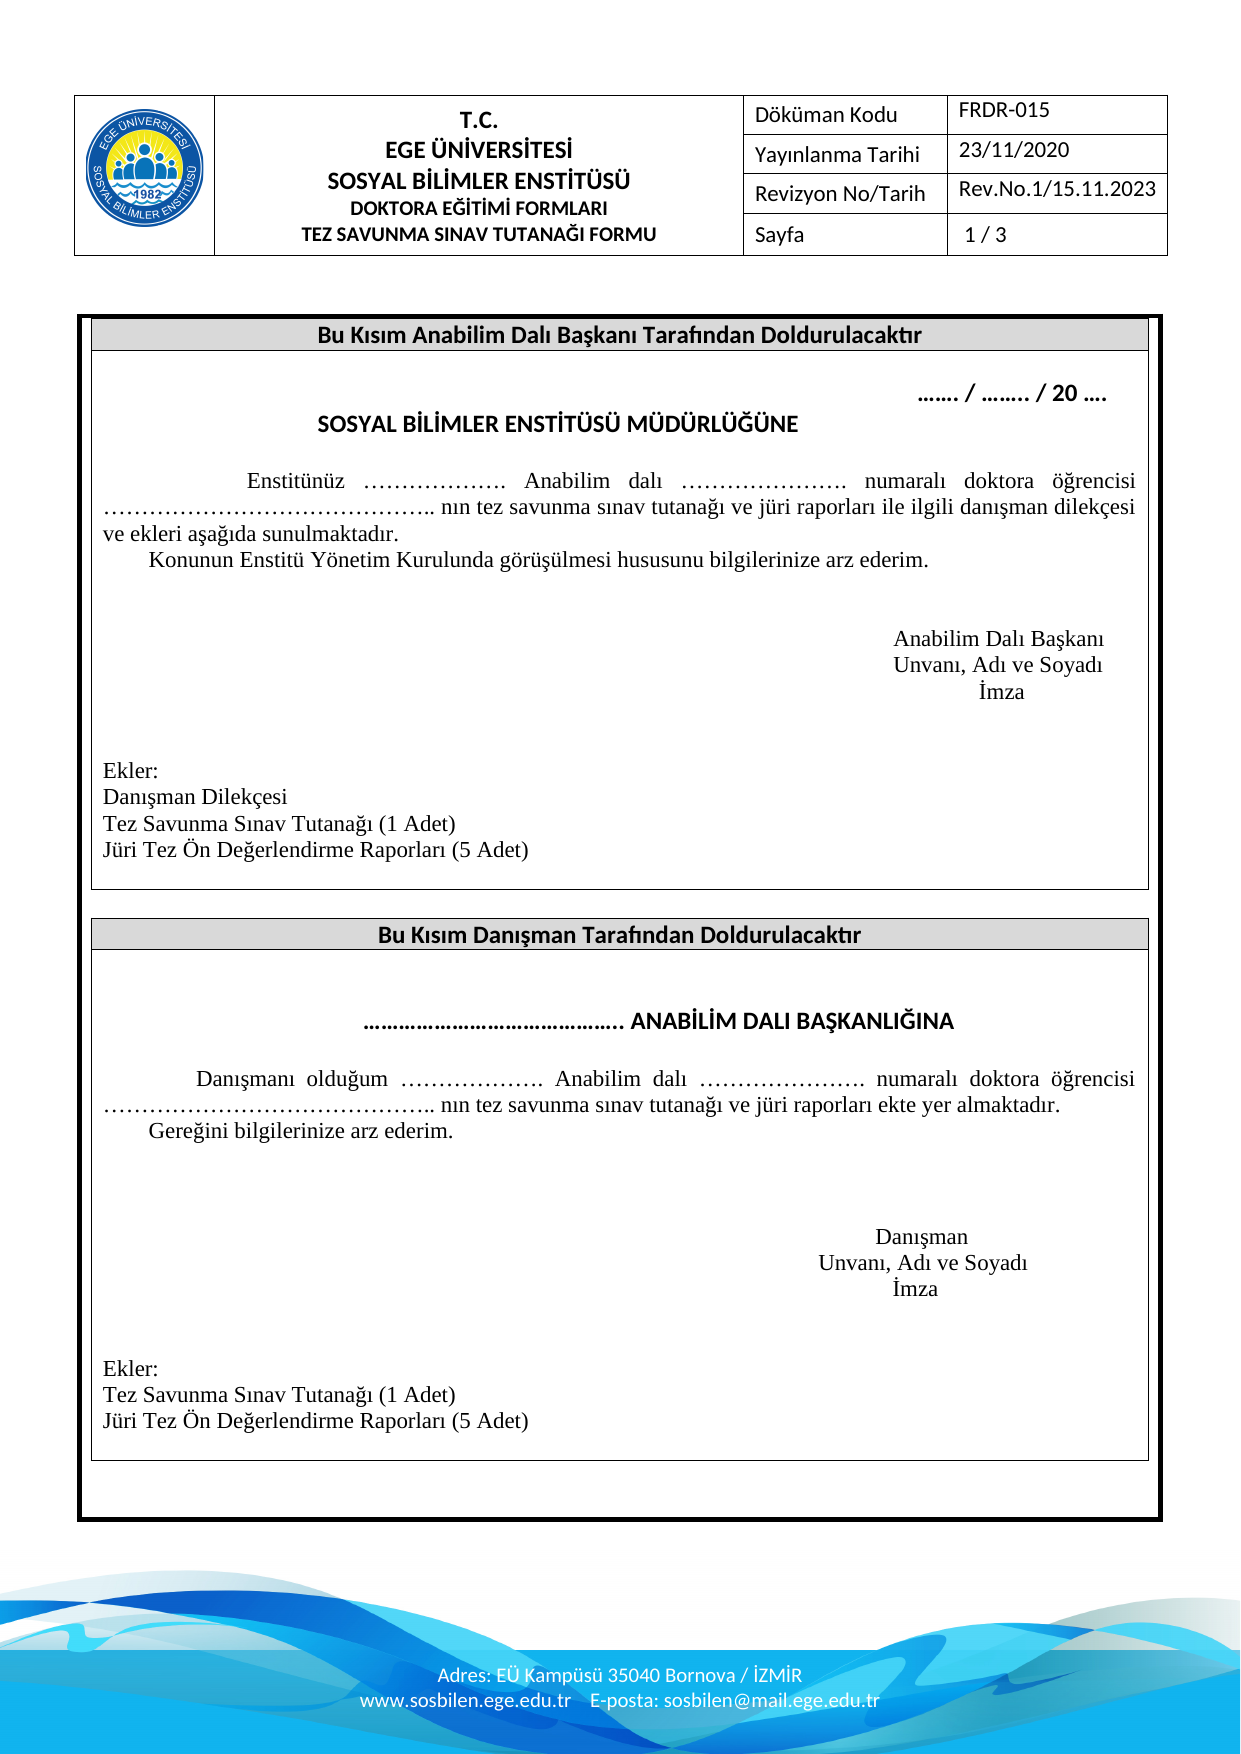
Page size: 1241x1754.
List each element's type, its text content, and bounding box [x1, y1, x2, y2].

picture [86, 109, 204, 227]
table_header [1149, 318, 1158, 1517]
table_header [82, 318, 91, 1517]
picture [0, 1548, 1241, 1754]
